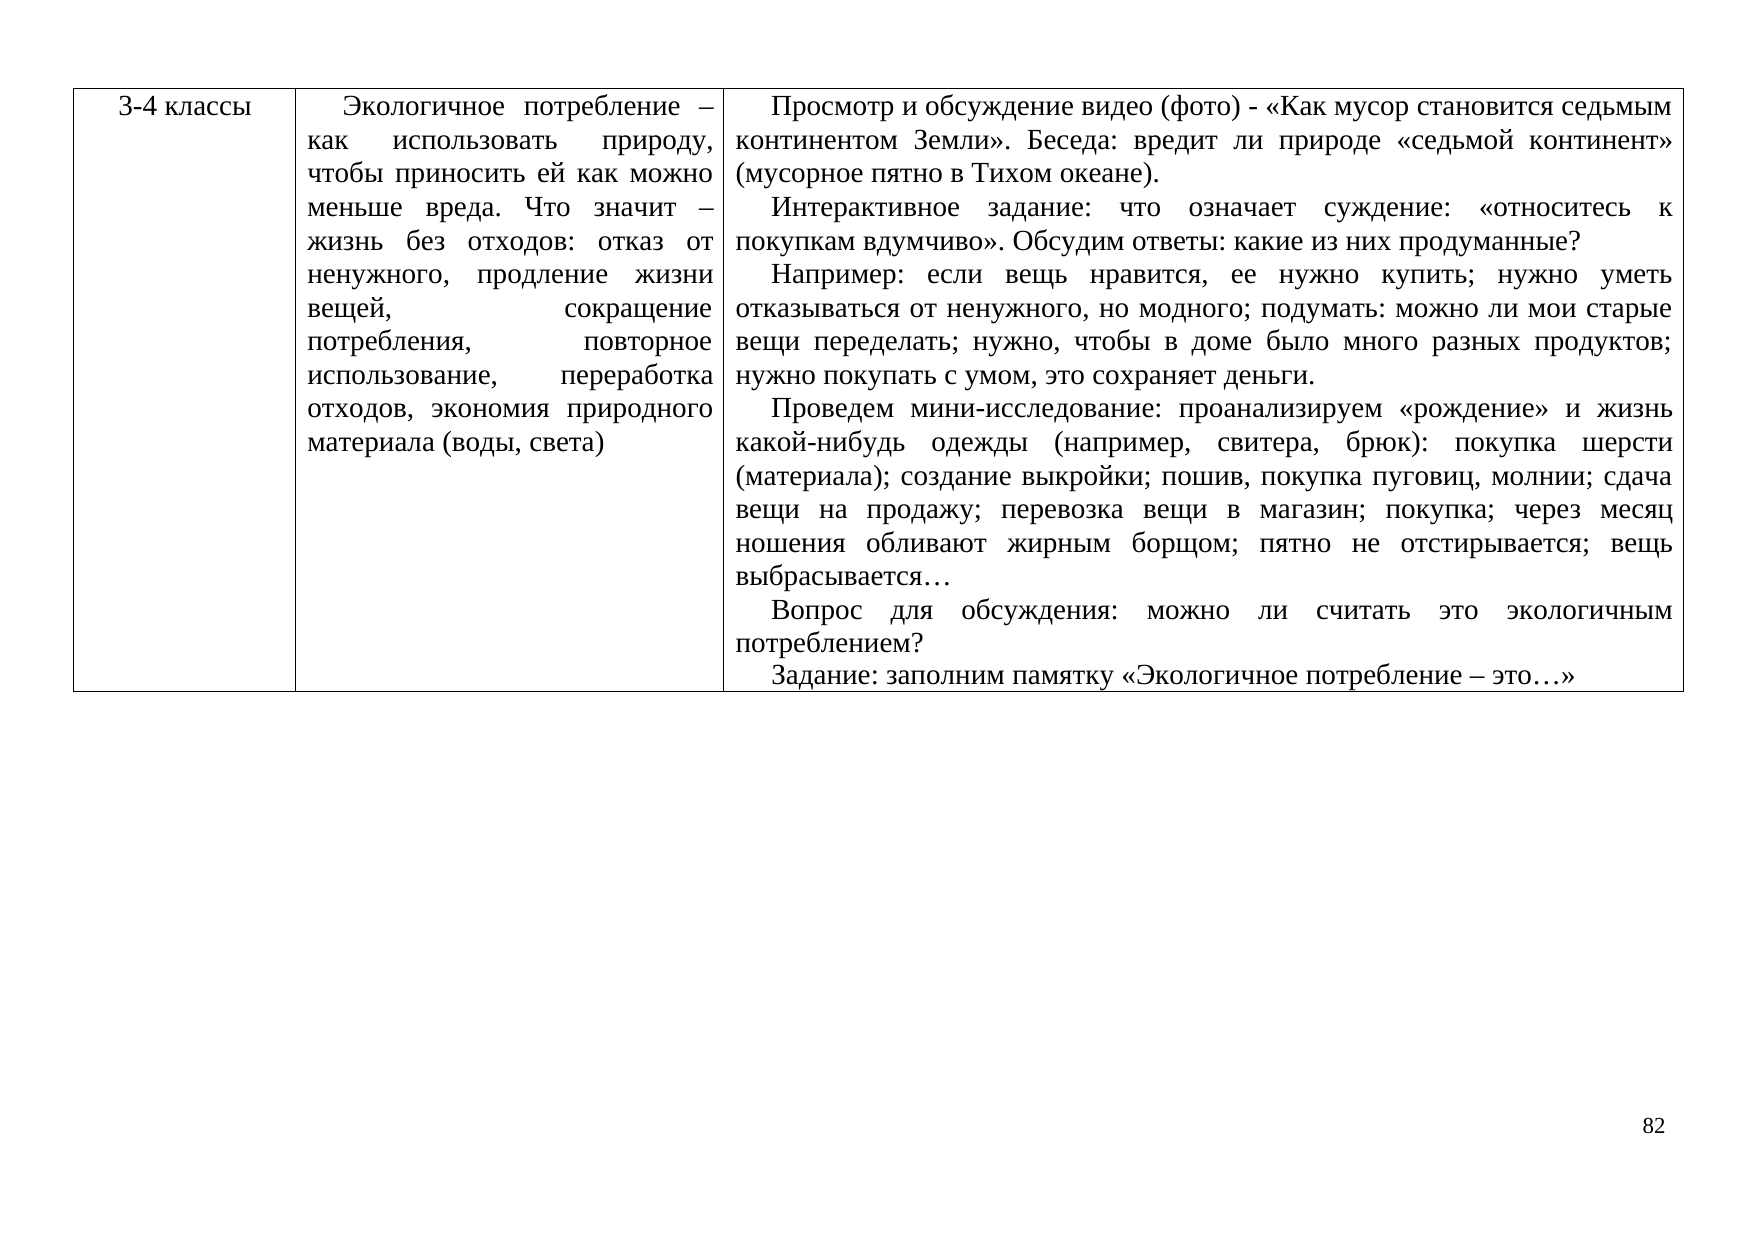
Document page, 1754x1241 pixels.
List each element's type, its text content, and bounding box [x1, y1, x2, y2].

table_header 3-4 классы [74, 89, 295, 691]
table_header Просмотр и обсуждение видео (фото) - «Как мусор становится седьмым континентом Земли». Беседа: вредит ли природе «седьмой континент» (мусорное пятно в Тихом океане). Интерактивное задание: что означает суждение: «относитесь к покупкам вдумчиво». Обсудим ответы: какие из них продуманные? Например: если вещь нравится, ее нужно купить; нужно уметь отказываться от ненужного, но модного; подумать: можно ли мои старые вещи переделать; нужно, чтобы в доме было много разных продуктов; нужно покупать с умом, это сохраняет деньги. Проведем мини-исследование: проанализируем «рождение» и жизнь какой-нибудь одежды (например, свитера, брюк): покупка шерсти (материала); создание выкройки; пошив, покупка пуговиц, молнии; сдача вещи на продажу; перевозка вещи в магазин; покупка; через месяц ношения обливают жирным борщом; пятно не отстирывается; вещь выбрасывается… Вопрос для обсуждения: можно ли считать это экологичным потреблением? Задание: заполним памятку «Экологичное потребление – это…» [724, 89, 1683, 691]
table_header Экологичное потребление – как использовать природу, чтобы приносить ей как можно меньше вреда. Что значит – жизнь без отходов: отказ от ненужного, продление жизни вещей, сокращение потребления, повторное использование, переработка отходов, экономия природного материала (воды, света) [296, 89, 723, 691]
